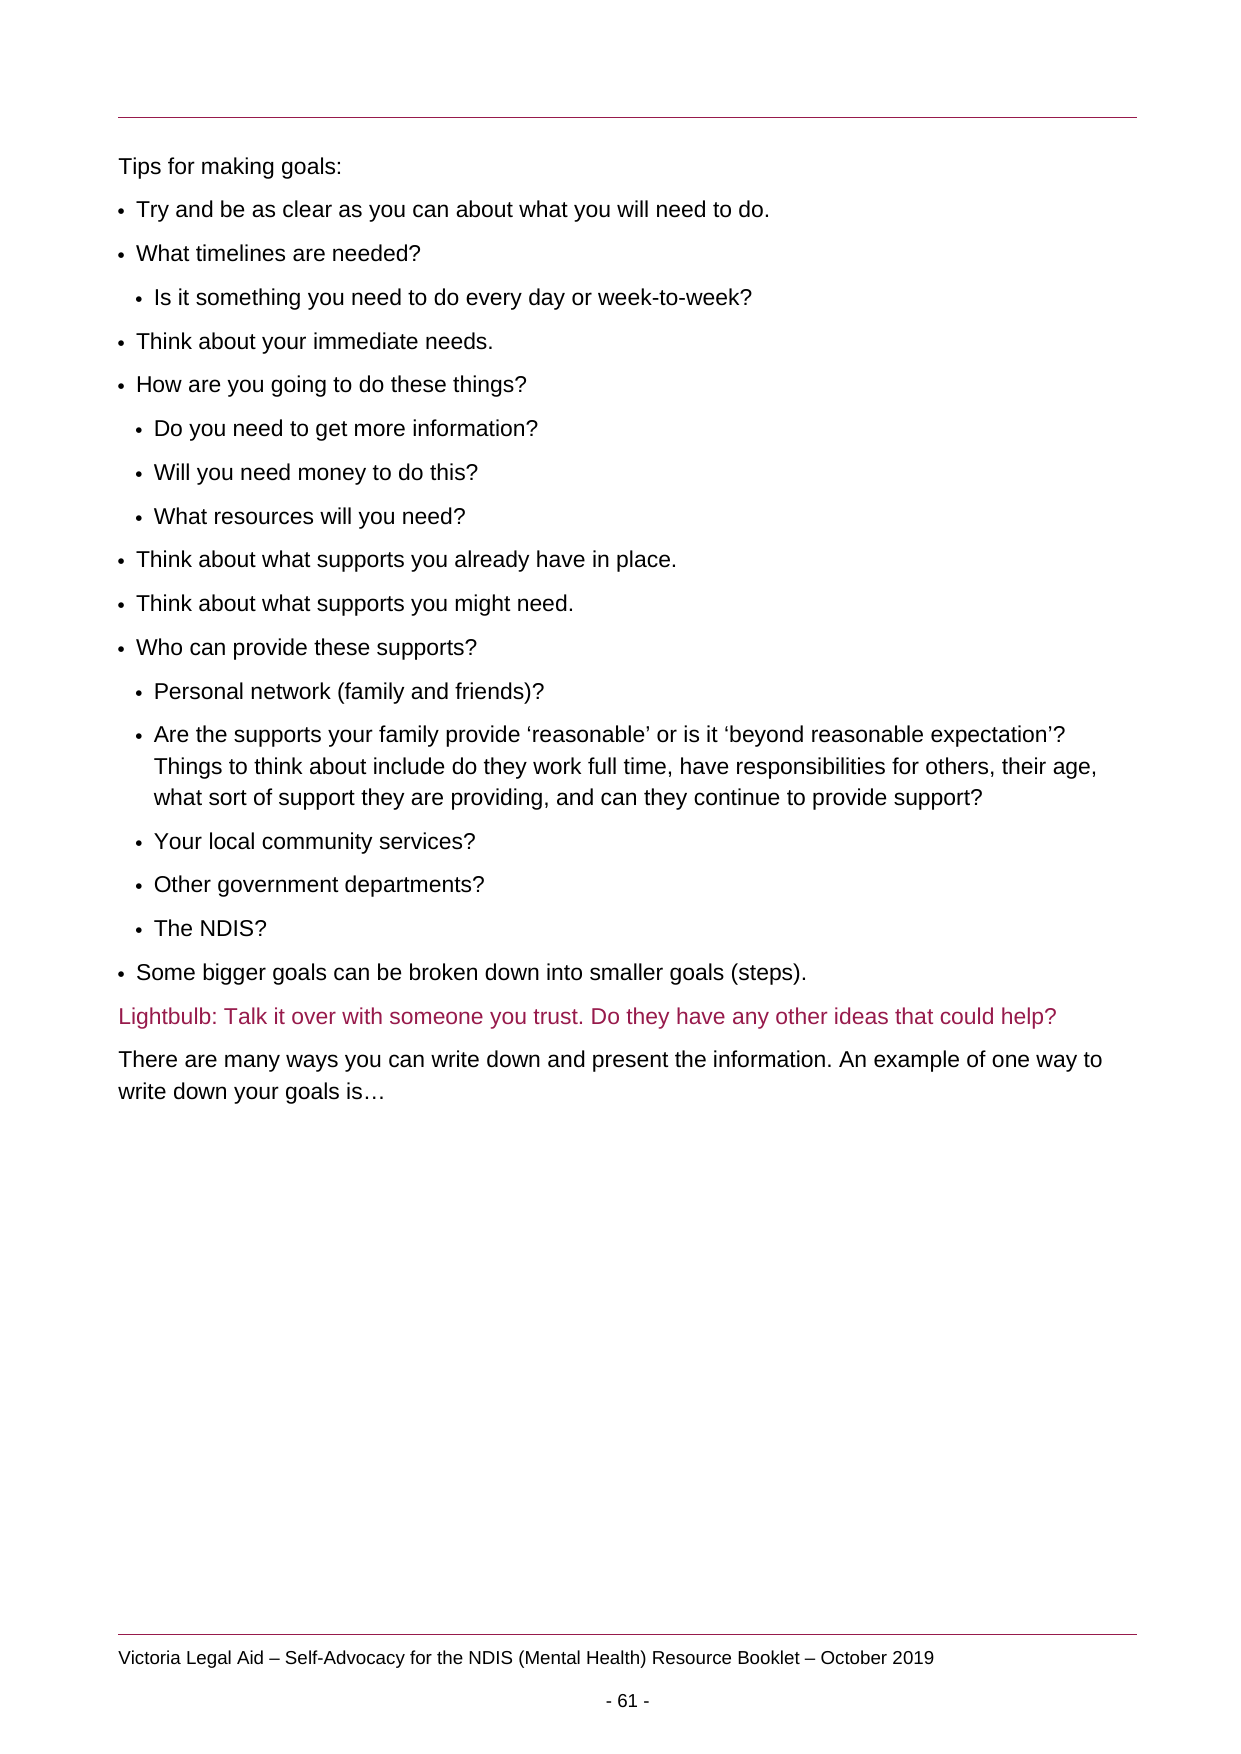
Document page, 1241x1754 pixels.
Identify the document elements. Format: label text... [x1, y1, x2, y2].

text Think about your immediate needs. [118, 323, 1137, 354]
text Who can provide these supports? [118, 629, 1137, 660]
text Is it something you need to do every day or week-to-week? [136, 279, 1137, 310]
text Tips for making goals: [118, 148, 1137, 179]
text How are you going to do these things? [118, 366, 1137, 398]
text Do you need to get more information? [136, 410, 1137, 441]
text Are the supports your family provide ‘reasonable’ or is it ‘beyond reasonable expectation’? Things to think about include do they work full time, have responsibilities for others, their age, what sort of support they are providing, and can they continue to provide support? [136, 716, 1137, 810]
text Think about what supports you already have in place. [118, 541, 1137, 573]
text There are many ways you can write down and present the information. An example of one way to write down your goals is… [118, 1041, 1137, 1104]
text Try and be as clear as you can about what you will need to do. [118, 191, 1137, 223]
text Your local community services? [136, 823, 1137, 854]
text Some bigger goals can be broken down into smaller goals (steps). [118, 954, 1137, 985]
text Other government departments? [136, 866, 1137, 898]
text Think about what supports you might need. [118, 585, 1137, 616]
text The NDIS? [136, 910, 1137, 941]
text Will you need money to do this? [136, 454, 1137, 485]
text Personal network (family and friends)? [136, 673, 1137, 704]
text What timelines are needed? [118, 235, 1137, 266]
text What resources will you need? [136, 498, 1137, 529]
text Lightbulb: Talk it over with someone you trust. Do they have any other ideas that could help? [118, 998, 1137, 1029]
